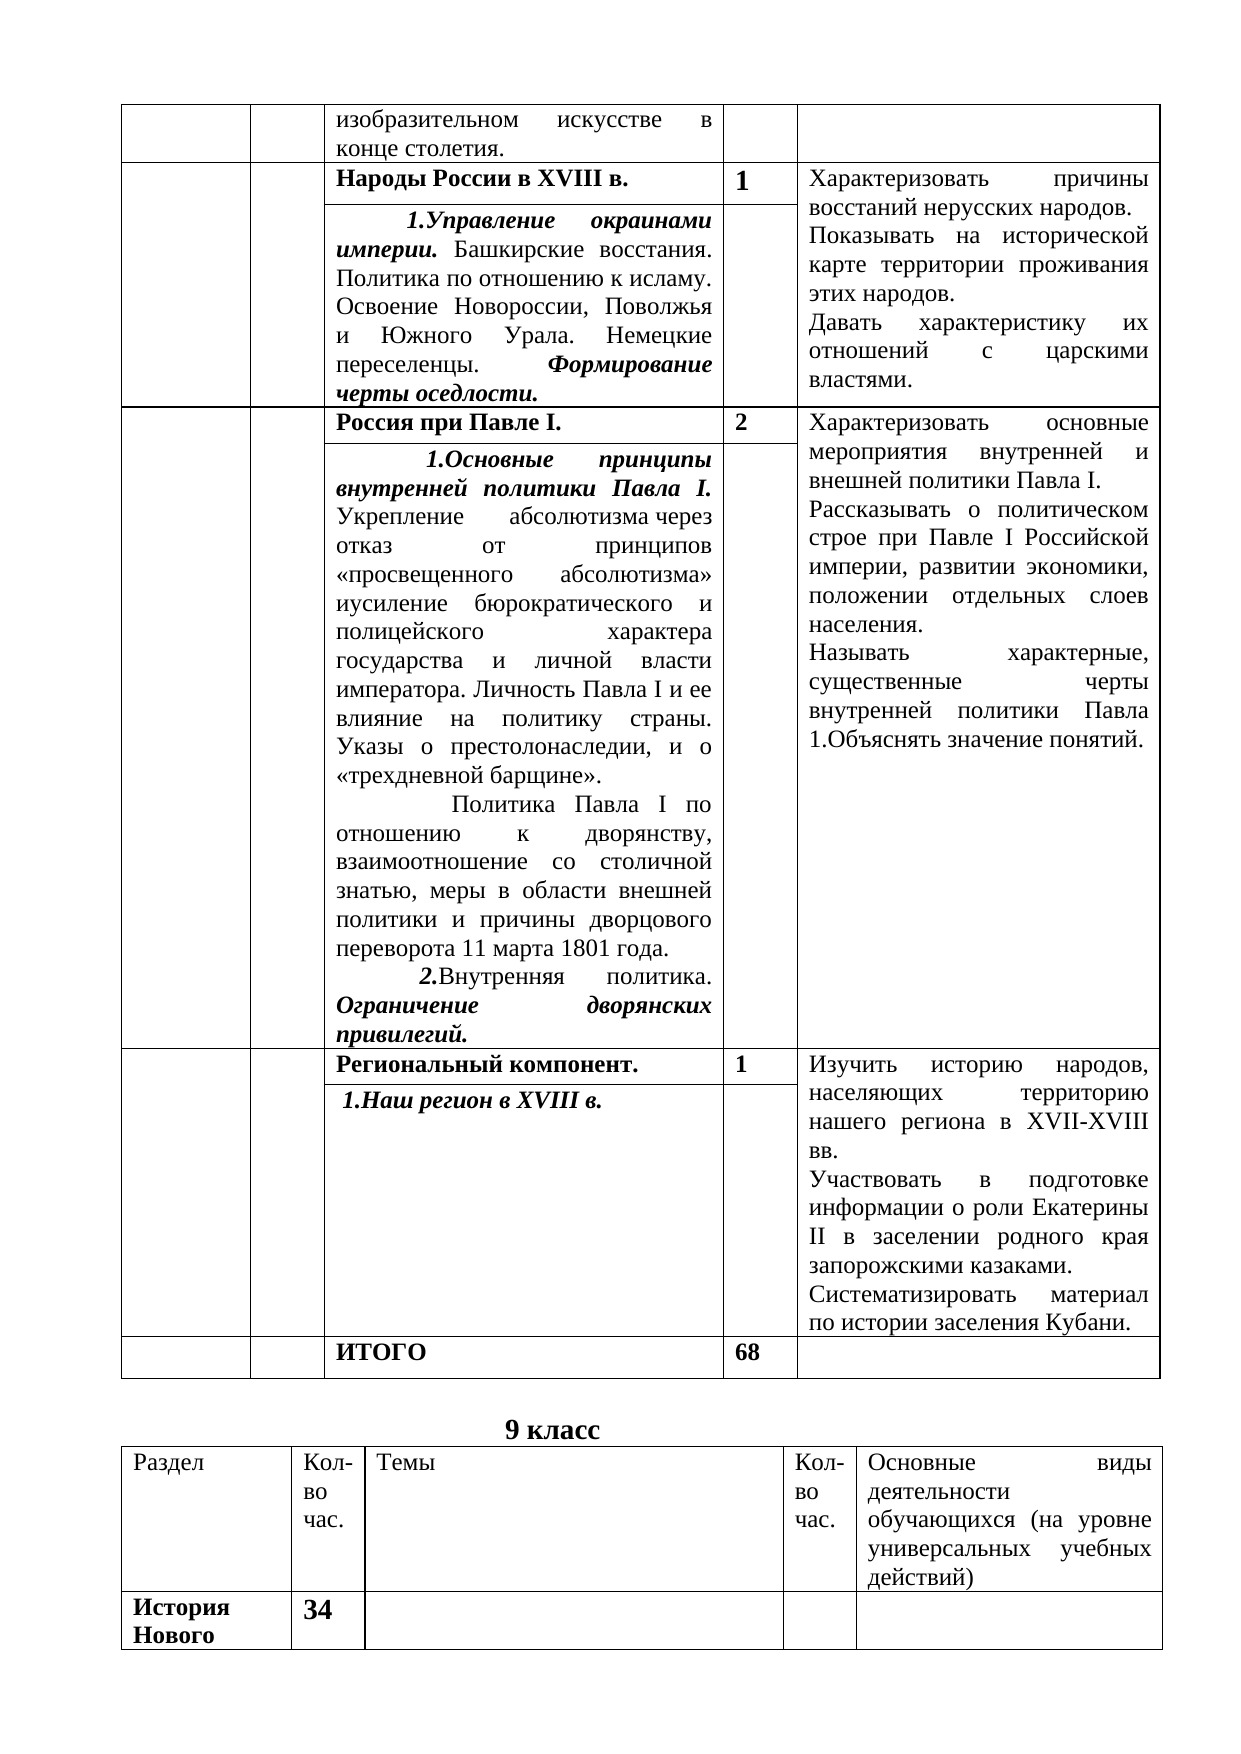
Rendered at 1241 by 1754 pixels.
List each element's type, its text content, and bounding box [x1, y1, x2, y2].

table_cell 34 [292, 1592, 364, 1649]
table_cell 1.Наш регион в XVIII в. [325, 1085, 723, 1336]
table_cell Характеризовать причины восстаний нерусских народов. Показывать на исторической карте территории проживания этих народов. Давать характеристику их отношений с царскими властями. [798, 163, 1159, 406]
table_cell [122, 1337, 250, 1378]
table_header Раздел [122, 1447, 291, 1591]
table_cell 68 [724, 1337, 797, 1378]
table_cell [122, 163, 250, 406]
table_cell [724, 105, 797, 162]
table_cell [724, 1085, 797, 1336]
table_header Темы [366, 1447, 783, 1591]
table_cell [251, 1049, 324, 1336]
table_cell 1 [724, 163, 797, 204]
table_cell [724, 205, 797, 406]
table_cell [251, 163, 324, 406]
table_cell Россия при Павле I. [325, 408, 723, 443]
table_header Кол-во час. [784, 1447, 856, 1591]
table_cell ИТОГО [325, 1337, 723, 1378]
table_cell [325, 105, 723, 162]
table_cell [366, 1592, 783, 1649]
table_cell [724, 444, 797, 1048]
table_cell [798, 1337, 1159, 1378]
table_header Кол-во час. [292, 1447, 364, 1591]
text 9 класс [133, 1412, 1152, 1446]
table_cell [122, 1049, 250, 1336]
table_cell [122, 408, 250, 1048]
table_cell [784, 1592, 856, 1649]
table_cell [251, 1337, 324, 1378]
table_cell 1.Управление окраинами империи. Башкирские восстания. Политика по отношению к исламу. Освоение Новороссии, Поволжья и Южного Урала. Немецкие переселенцы. Формирование черты оседлости. [325, 205, 723, 406]
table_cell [122, 1592, 291, 1649]
table_cell 2 [724, 408, 797, 443]
table_cell 1.Основные принципы внутренней политики Павла I. Укрепление абсолютизма через отказ от принципов «просвещенного абсолютизма» иусиление бюрократического и полицейского характера государства и личной власти императора. Личность Павла I и ее влияние на политику страны. Указы о престолонаследии, и о «трехдневной барщине». Политика Павла I по отношению к дворянству, взаимоотношение со столичной знатью, меры в области внешней политики и причины дворцового переворота 11 марта 1801 года. 2.Внутренняя политика. Ограничение дворянских привилегий. [325, 444, 723, 1048]
table_cell [857, 1592, 1162, 1649]
table_header Основные виды деятельности обучающихся (на уровне универсальных учебных действий) [857, 1447, 1162, 1591]
table_cell Народы России в XVIII в. [325, 163, 723, 204]
table_cell Изучить историю народов, населяющих территорию нашего региона в XVII-XVIII вв. Участвовать в подготовке информации о роли Екатерины II в заселении родного края запорожскими казаками. Систематизировать материал по истории заселения Кубани. [798, 1049, 1159, 1336]
table_cell [251, 408, 324, 1048]
table_cell Характеризовать основные мероприятия внутренней и внешней политики Павла I. Рассказывать о политическом строе при Павле I Российской империи, развитии экономики, положении отдельных слоев населения. Называть характерные, существенные черты внутренней политики Павла 1.Объяснять значение понятий. [798, 408, 1159, 1048]
table_cell Региональный компонент. [325, 1049, 723, 1084]
table_cell 1 [724, 1049, 797, 1084]
